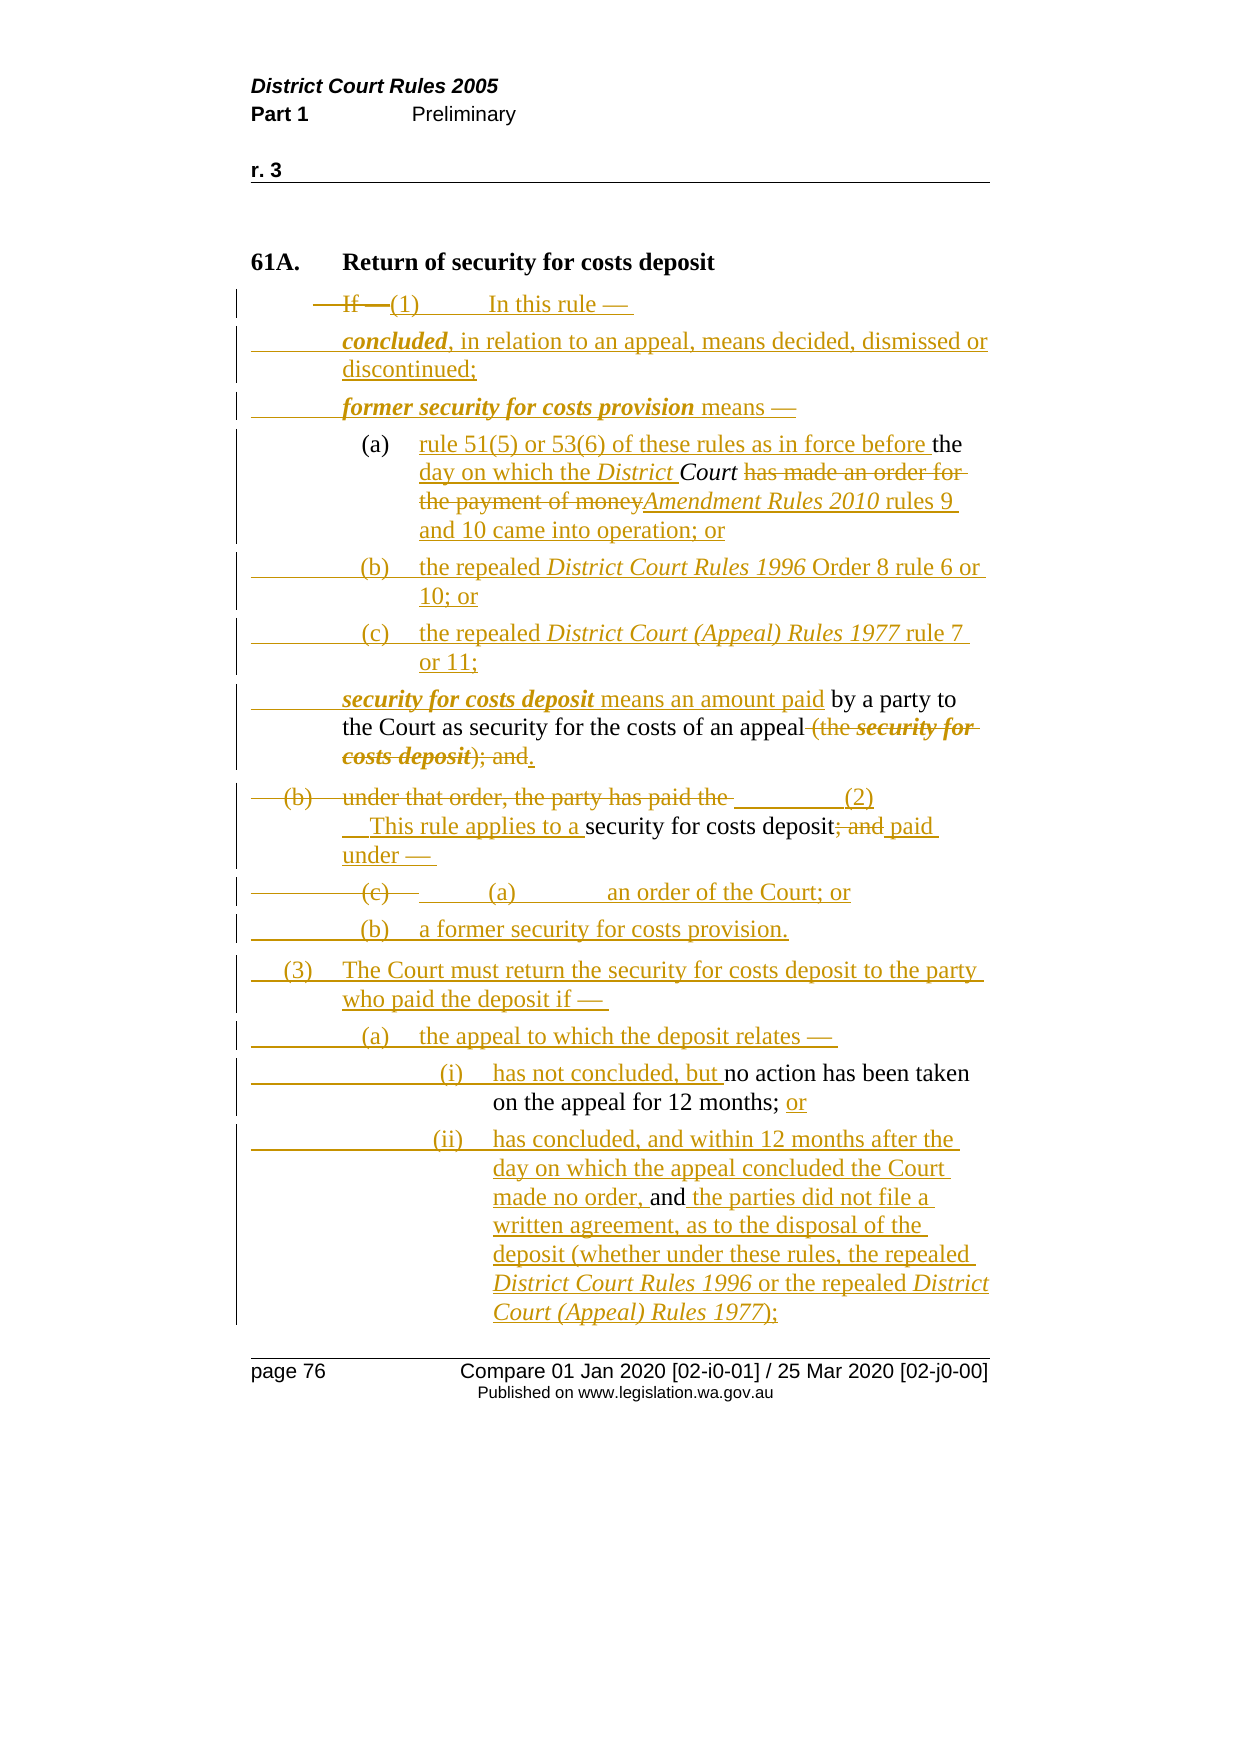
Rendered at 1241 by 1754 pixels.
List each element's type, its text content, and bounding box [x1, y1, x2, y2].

text by a party to the Court as security for the costs of an appeal [251, 684, 990, 770]
text security for costs deposit [251, 782, 990, 869]
subtitle 61A. Return of security for costs deposit [251, 247, 990, 276]
text no action has been taken on the appeal for 12 months; [251, 1058, 990, 1116]
text and [251, 1124, 990, 1325]
text (a) the Court [251, 429, 990, 544]
